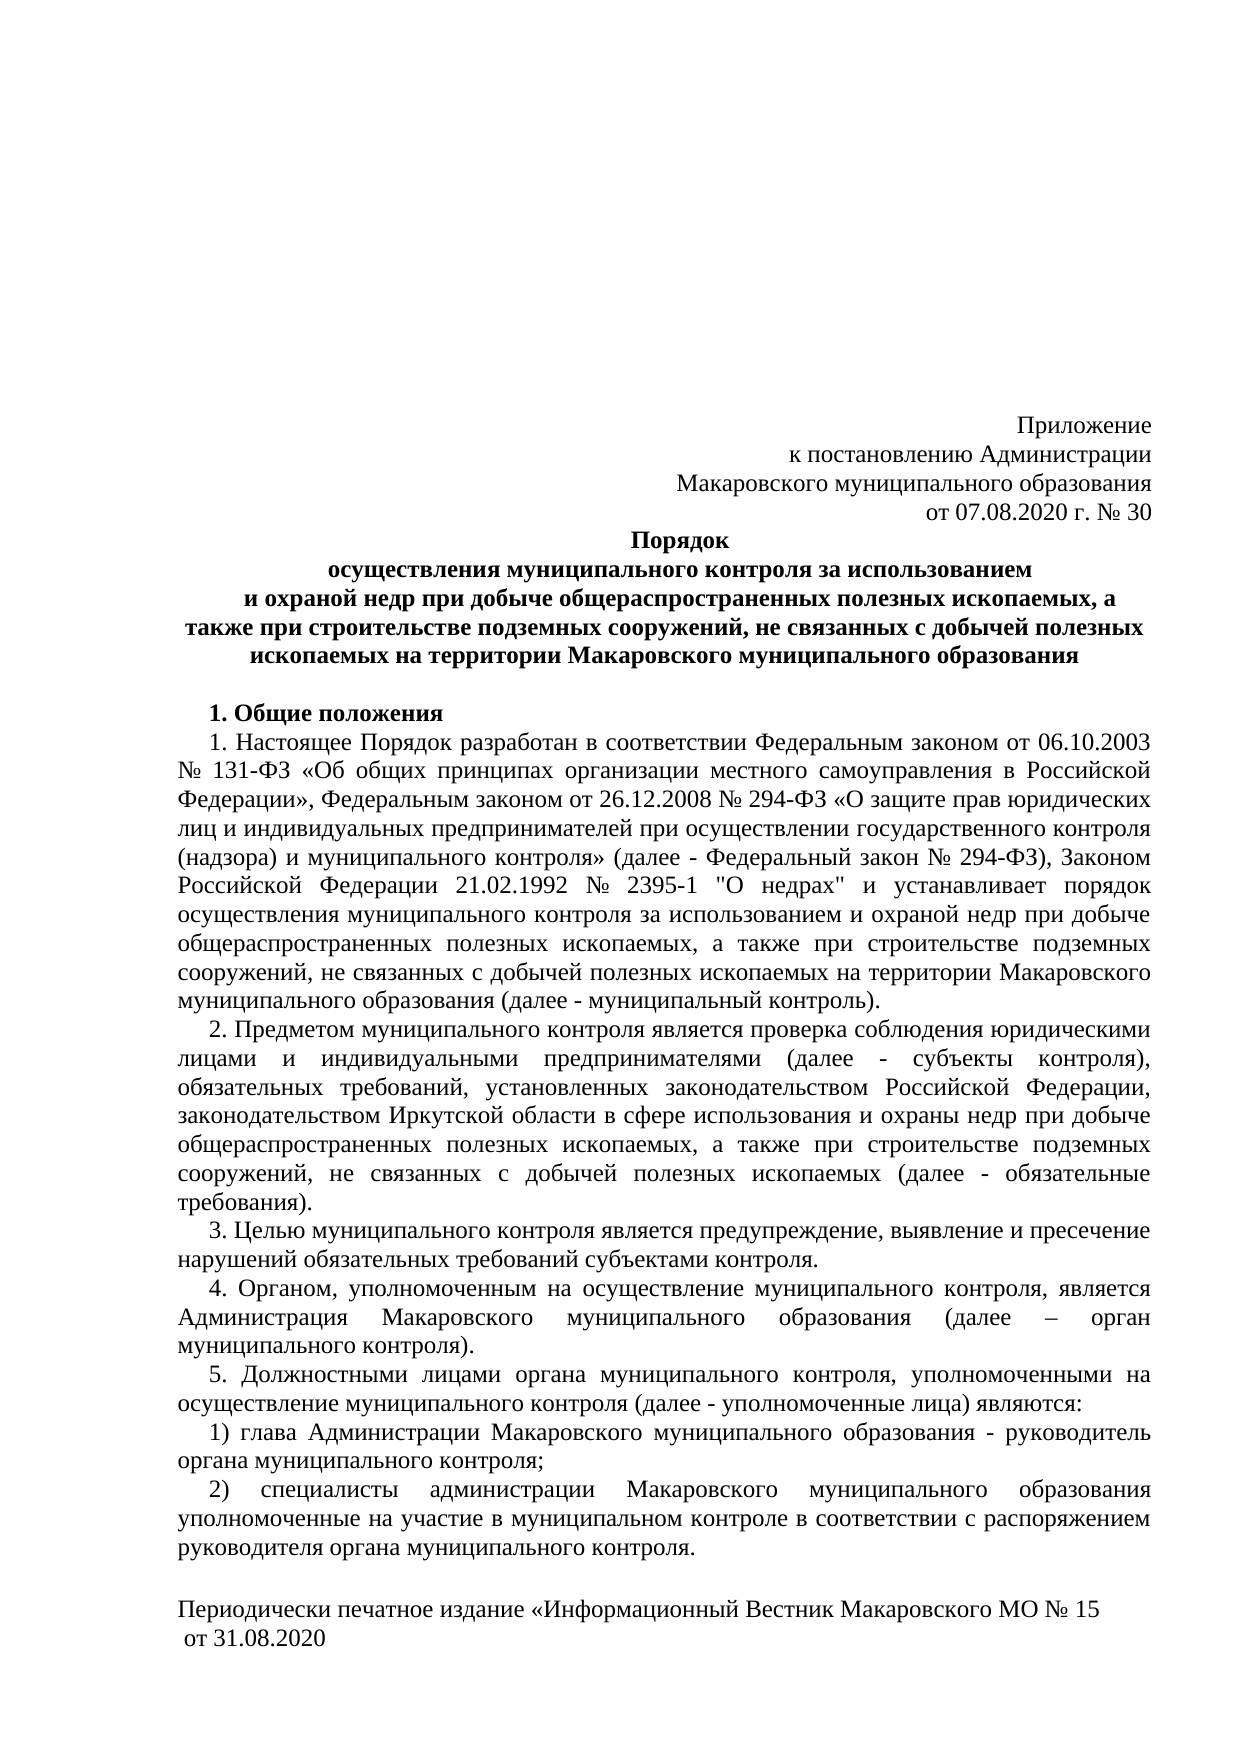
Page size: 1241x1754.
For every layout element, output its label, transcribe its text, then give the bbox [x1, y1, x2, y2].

text 1) глава Администрации Макаровского муниципального образования - руководитель органа муниципального контроля; [177, 1417, 1152, 1474]
text 3. Целью муниципального контроля является предупреждение, выявление и пресечение нарушений обязательных требований субъектами контроля. [177, 1215, 1152, 1273]
text Приложение [177, 410, 1152, 439]
text и охраной недр при добыче общераспространенных полезных ископаемых, а также при строительстве подземных сооружений, не связанных с добычей полезных ископаемых на территории Макаровского муниципального образования [177, 583, 1152, 669]
text 1. Настоящее Порядок разработан в соответствии Федеральным законом от 06.10.2003 № 131-ФЗ «Об общих принципах организации местного самоуправления в Российской Федерации», Федеральным законом от 26.12.2008 № 294-ФЗ «О защите прав юридических лиц и индивидуальных предпринимателей при осуществлении государственного контроля (надзора) и муниципального контроля» (далее - Федеральный закон № 294-ФЗ), Законом Российской Федерации 21.02.1992 № 2395-1 "О недрах" и устанавливает порядок осуществления муниципального контроля за использованием и охраной недр при добыче общераспространенных полезных ископаемых, а также при строительстве подземных сооружений, не связанных с добычей полезных ископаемых на территории Макаровского муниципального образования (далее - муниципальный контроль). [177, 727, 1152, 1014]
text 5. Должностными лицами органа муниципального контроля, уполномоченными на осуществление муниципального контроля (далее - уполномоченные лица) являются: [177, 1359, 1152, 1417]
text Макаровского муниципального образования [177, 468, 1152, 497]
text осуществления муниципального контроля за использованием [177, 554, 1152, 583]
text 2) специалисты администрации Макаровского муниципального образования уполномоченные на участие в муниципальном контроле в соответствии с распоряжением руководителя органа муниципального контроля. [177, 1474, 1152, 1560]
text от 07.08.2020 г. № 30 [177, 497, 1152, 525]
text 1. Общие положения [177, 698, 1152, 727]
text Порядок [177, 525, 1152, 554]
text 2. Предметом муниципального контроля является проверка соблюдения юридическими лицами и индивидуальными предпринимателями (далее - субъекты контроля), обязательных требований, установленных законодательством Российской Федерации, законодательством Иркутской области в сфере использования и охраны недр при добыче общераспространенных полезных ископаемых, а также при строительстве подземных сооружений, не связанных с добычей полезных ископаемых (далее - обязательные требования). [177, 1014, 1152, 1215]
text 4. Органом, уполномоченным на осуществление муниципального контроля, является Администрация Макаровского муниципального образования (далее – орган муниципального контроля). [177, 1273, 1152, 1359]
text к постановлению Администрации [177, 439, 1152, 468]
